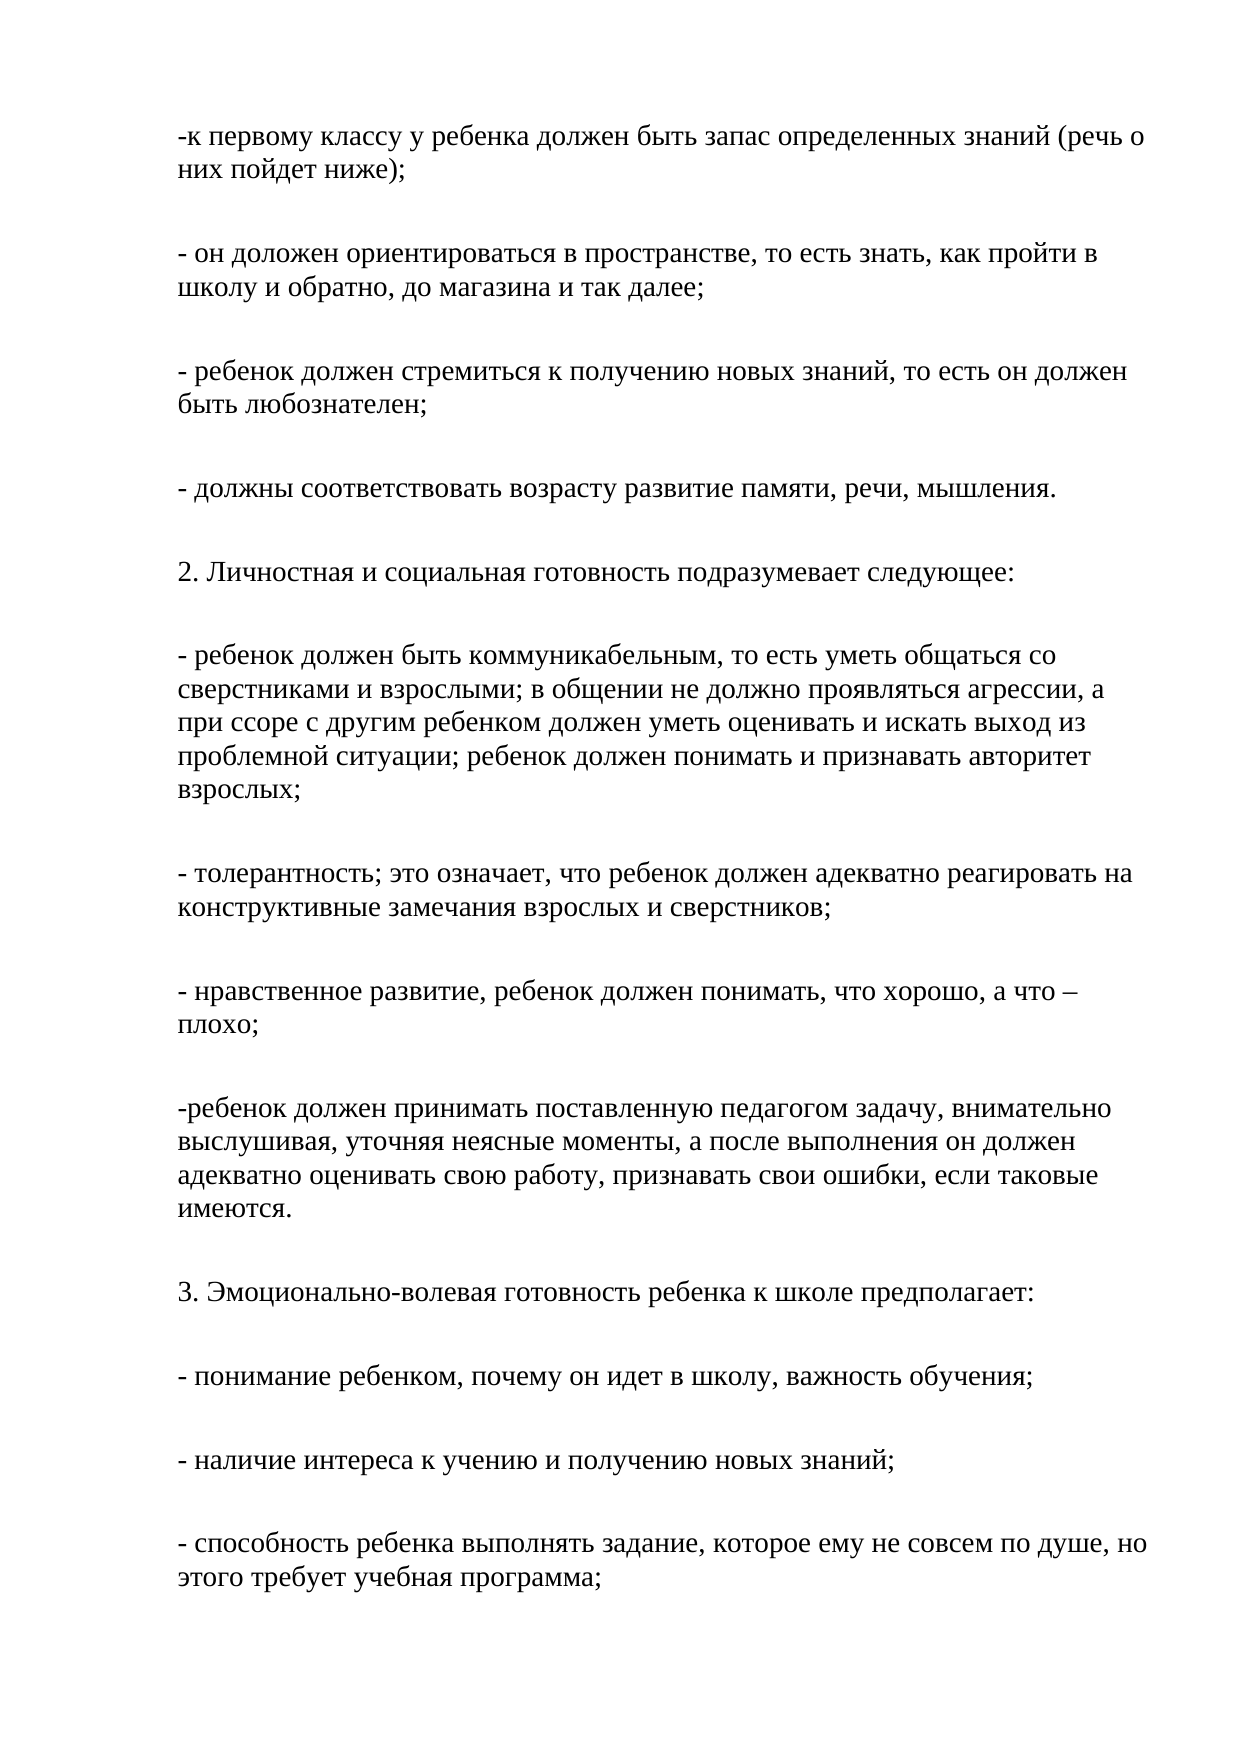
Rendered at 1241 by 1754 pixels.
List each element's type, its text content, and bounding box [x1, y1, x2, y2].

text -к первому классу у ребенка должен быть запас определенных знаний (речь о них пойдет ниже); [177, 118, 1152, 185]
text 3. Эмоционально-волевая готовность ребенка к школе предполагает: [177, 1274, 1152, 1308]
text - способность ребенка выполнять задание, которое ему не совсем по душе, но этого требует учебная программа; [177, 1526, 1152, 1593]
text - должны соответствовать возрасту развитие памяти, речи, мышления. [177, 470, 1152, 503]
text 2. Личностная и социальная готовность подразумевает следующее: [177, 554, 1152, 587]
text - он доложен ориентироваться в пространстве, то есть знать, как пройти в школу и обратно, до магазина и так далее; [177, 235, 1152, 302]
text - толерантность; это означает, что ребенок должен адекватно реагировать на конструктивные замечания взрослых и сверстников; [177, 855, 1152, 922]
text - наличие интереса к учению и получению новых знаний; [177, 1442, 1152, 1475]
text -ребенок должен принимать поставленную педагогом задачу, внимательно выслушивая, уточняя неясные моменты, а после выполнения он должен адекватно оценивать свою работу, признавать свои ошибки, если таковые имеются. [177, 1090, 1152, 1224]
text - ребенок должен стремиться к получению новых знаний, то есть он должен быть любознателен; [177, 353, 1152, 420]
text - ребенок должен быть коммуникабельным, то есть уметь общаться со сверстниками и взрослыми; в общении не должно проявляться агрессии, а при ссоре с другим ребенком должен уметь оценивать и искать выход из проблемной ситуации; ребенок должен понимать и признавать авторитет взрослых; [177, 637, 1152, 805]
text - нравственное развитие, ребенок должен понимать, что хорошо, а что – плохо; [177, 973, 1152, 1040]
text - понимание ребенком, почему он идет в школу, важность обучения; [177, 1358, 1152, 1392]
